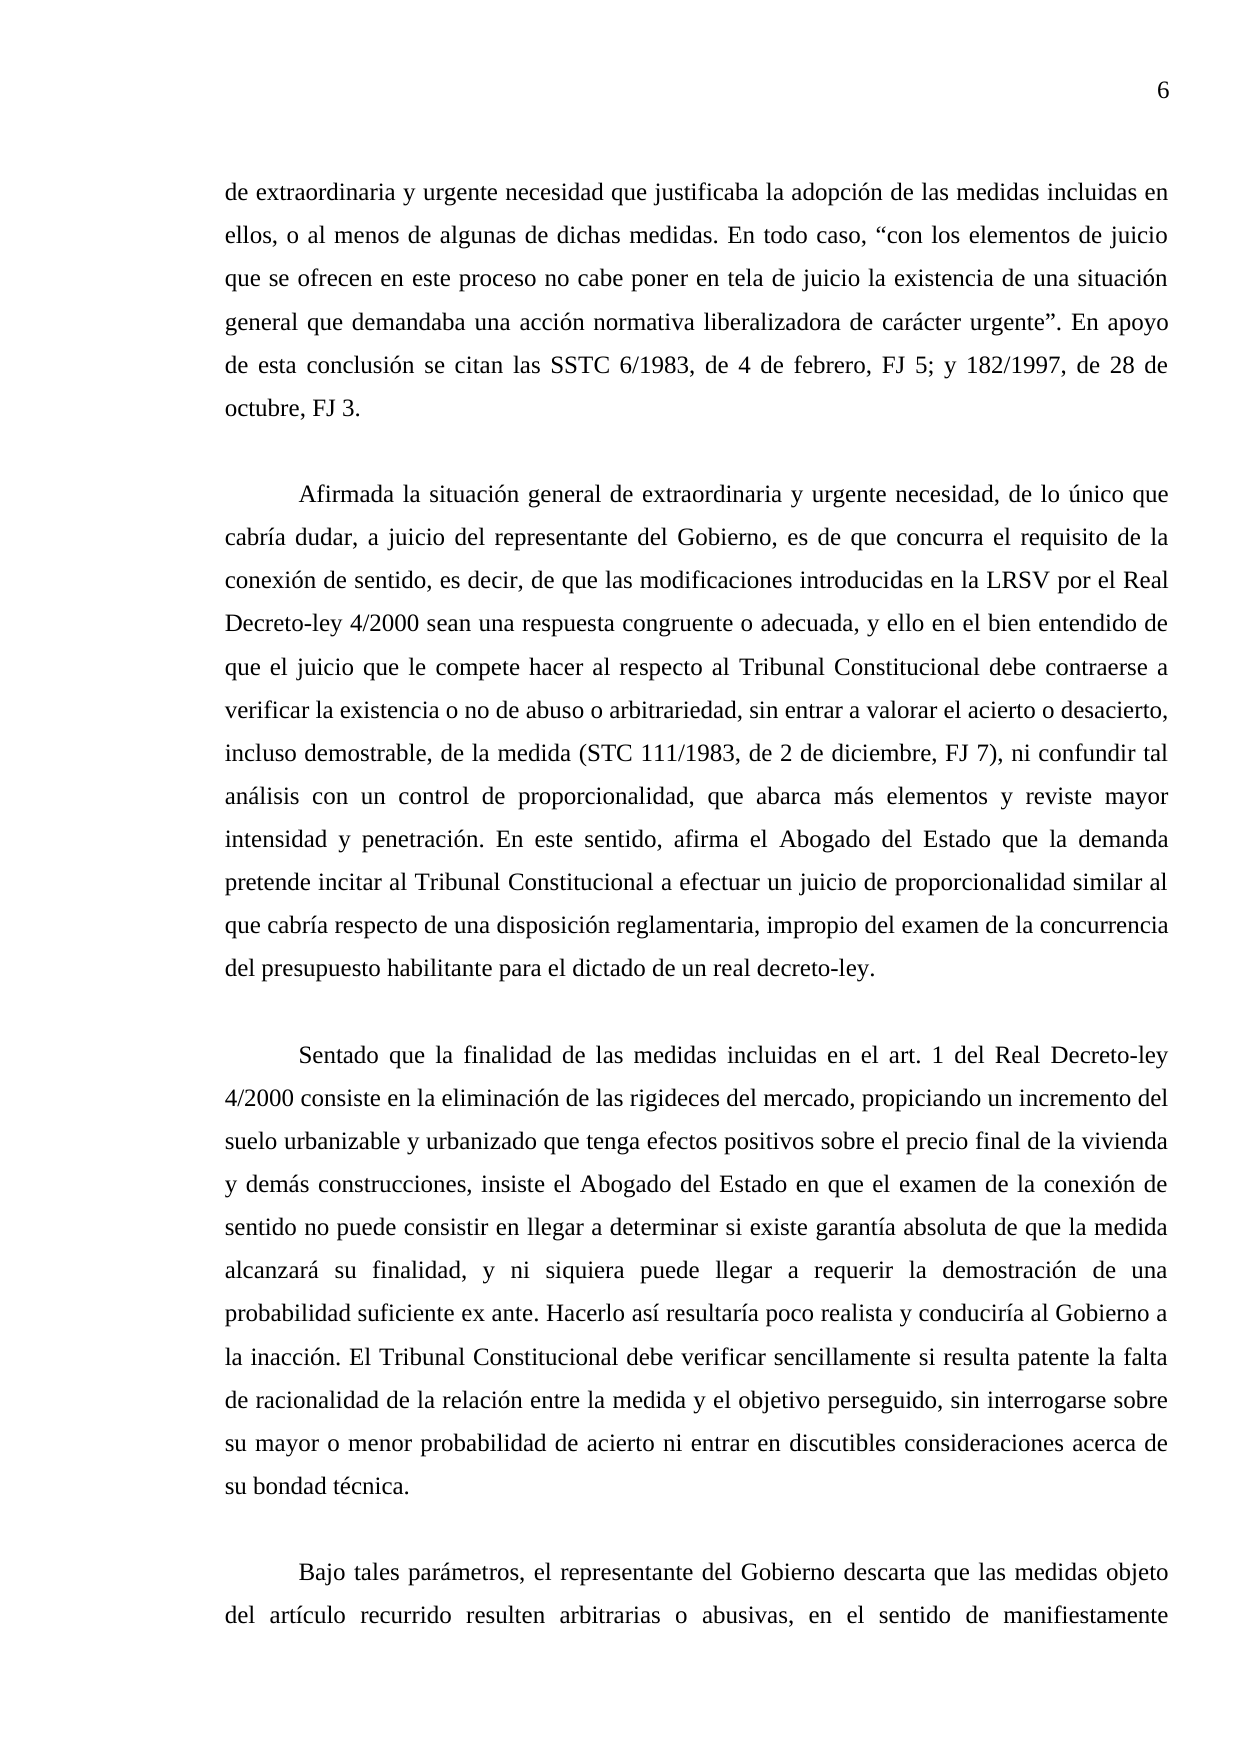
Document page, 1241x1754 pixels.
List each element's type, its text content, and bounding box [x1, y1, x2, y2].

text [224, 177, 1169, 422]
text Sentado que la finalidad de las medidas incluidas en el art. 1 del Real Decreto-ley 4/2000 consiste en la eliminación de las rigideces del mercado, propiciando un incremento del suelo urbanizable y urbanizado que tenga efectos positivos sobre el precio final de la vivienda y demás construcciones, insiste el Abogado del Estado en que el examen de la conexión de sentido no puede consistir en llegar a determinar si existe garantía absoluta de que la medida alcanzará su finalidad, y ni siquiera puede llegar a requerir la demostración de una probabilidad suficiente ex ante. Hacerlo así resultaría poco realista y conduciría al Gobierno a la inacción. El Tribunal Constitucional debe verificar sencillamente si resulta patente la falta de racionalidad de la relación entre la medida y el objetivo perseguido, sin interrogarse sobre su mayor o menor probabilidad de acierto ni entrar en discutibles consideraciones acerca de su bondad técnica. [224, 1040, 1169, 1500]
text Afirmada la situación general de extraordinaria y urgente necesidad, de lo único que cabría dudar, a juicio del representante del Gobierno, es de que concurra el requisito de la conexión de sentido, es decir, de que las modificaciones introducidas en la LRSV por el Real Decreto-ley 4/2000 sean una respuesta congruente o adecuada, y ello en el bien entendido de que el juicio que le compete hacer al respecto al Tribunal Constitucional debe contraerse a verificar la existencia o no de abuso o arbitrariedad, sin entrar a valorar el acierto o desacierto, incluso demostrable, de la medida (STC 111/1983, de 2 de diciembre, FJ 7), ni confundir tal análisis con un control de proporcionalidad, que abarca más elementos y reviste mayor intensidad y penetración. En este sentido, afirma el Abogado del Estado que la demanda pretende incitar al Tribunal Constitucional a efectuar un juicio de proporcionalidad similar al que cabría respecto de una disposición reglamentaria, impropio del examen de la concurrencia del presupuesto habilitante para el dictado de un real decreto-ley. [224, 479, 1169, 982]
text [224, 1557, 1169, 1629]
